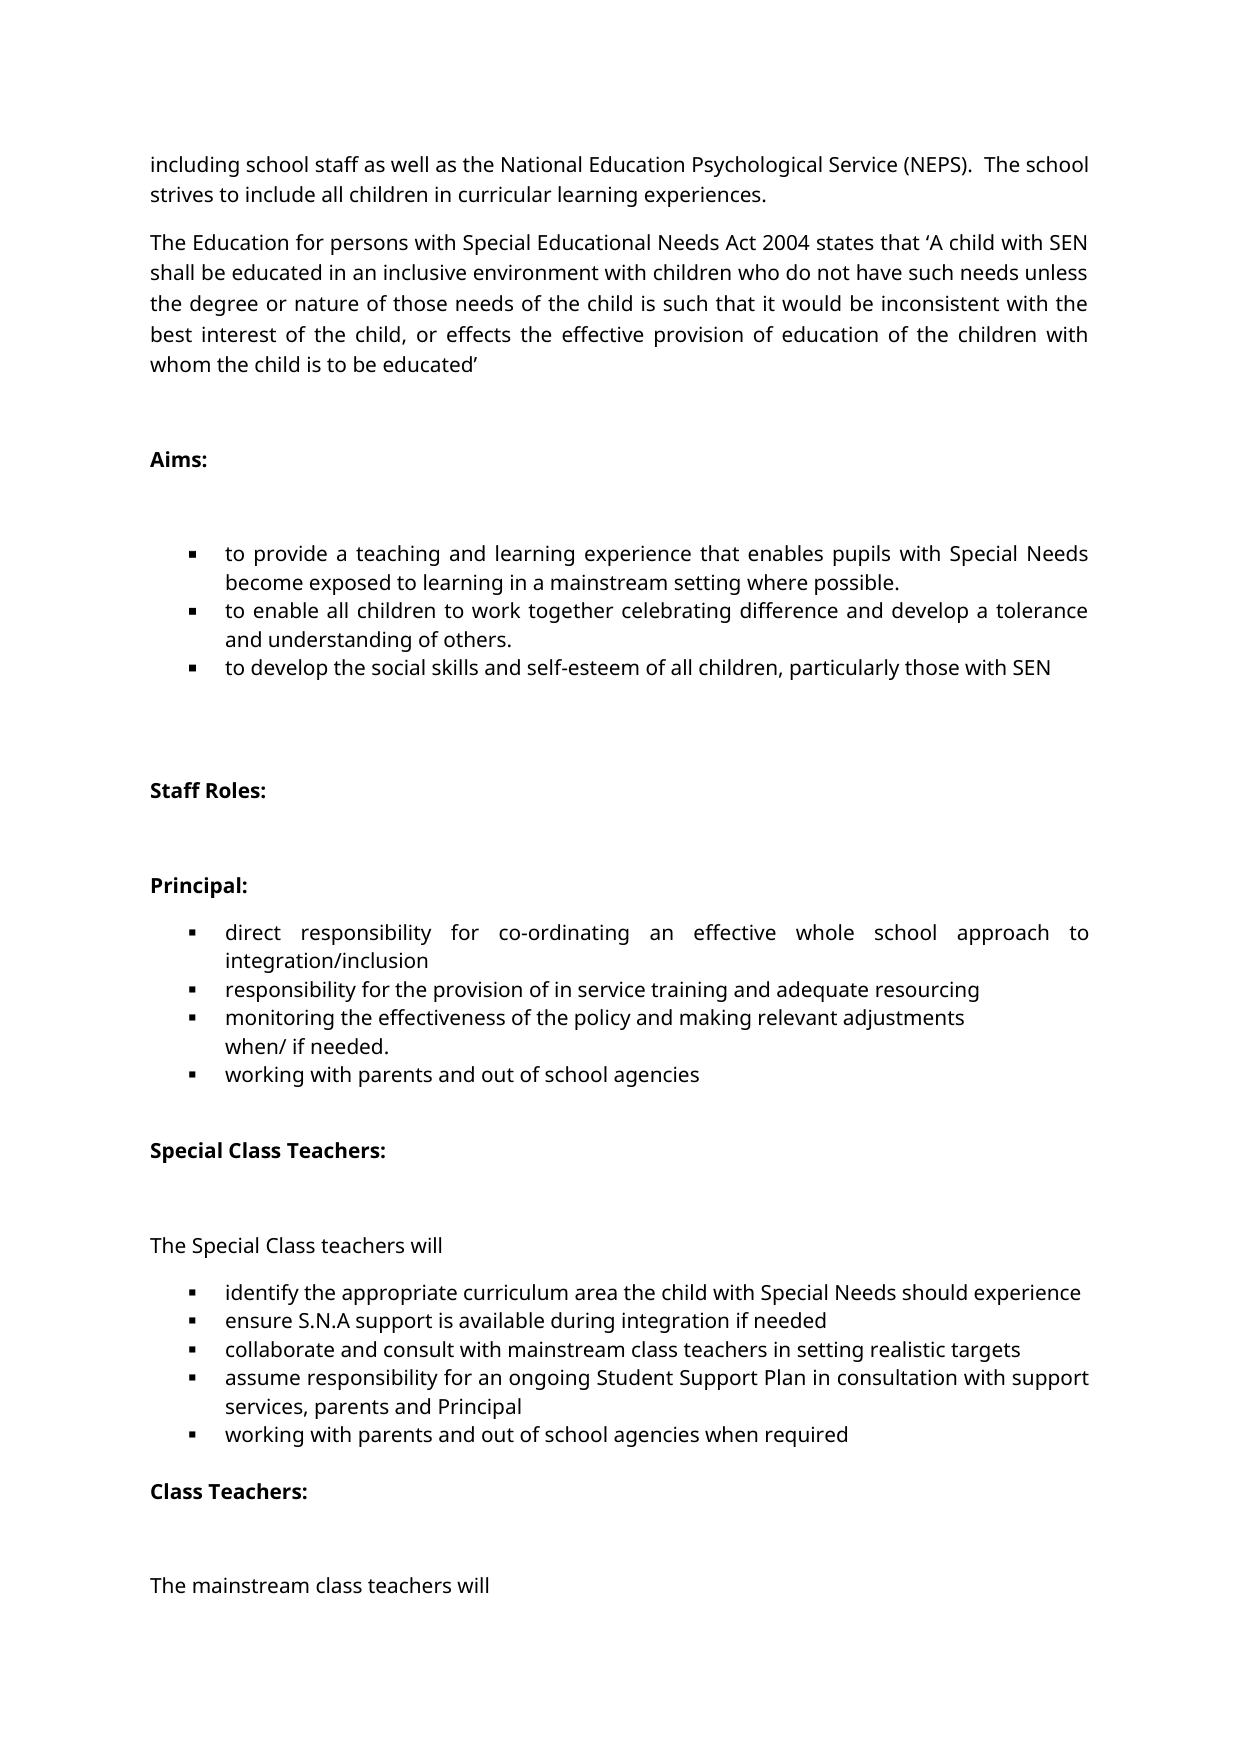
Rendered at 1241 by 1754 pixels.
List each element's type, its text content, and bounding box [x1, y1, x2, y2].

text The Special Class teachers will [150, 1231, 1090, 1259]
list direct responsibility for co-ordinating an effective whole school approach to integration/inclusion [187, 918, 1090, 975]
list monitoring the effectiveness of the policy and making relevant adjustments [187, 1003, 1090, 1032]
text Class Teachers: [150, 1477, 1090, 1506]
text The mainstream class teachers will [150, 1572, 1090, 1600]
text The Education for persons with Special Educational Needs Act 2004 states that ‘A child with SEN shall be educated in an inclusive environment with children who do not have such needs unless the degree or nature of those needs of the child is such that it would be inconsistent with the best interest of the child, or effects the effective provision of education of the children with whom the child is to be educated’ [150, 228, 1090, 379]
text when/ if needed. [225, 1032, 1090, 1060]
text Staff Roles: [150, 776, 1090, 805]
list assume responsibility for an ongoing Student Support Plan in consultation with support services, parents and Principal [187, 1363, 1090, 1420]
list ensure S.N.A support is available during integration if needed [187, 1306, 1090, 1335]
list to develop the social skills and self-esteem of all children, particularly those with SEN [187, 653, 1090, 682]
text Aims: [150, 445, 1090, 473]
list working with parents and out of school agencies when required [187, 1420, 1090, 1449]
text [150, 150, 1090, 209]
text Special Class Teachers: [150, 1136, 1090, 1164]
list collaborate and consult with mainstream class teachers in setting realistic targets [187, 1335, 1090, 1363]
list responsibility for the provision of in service training and adequate resourcing [187, 975, 1090, 1003]
text Principal: [150, 871, 1090, 899]
list identify the appropriate curriculum area the child with Special Needs should experience [187, 1278, 1090, 1306]
list working with parents and out of school agencies [187, 1060, 1090, 1089]
list to provide a teaching and learning experience that enables pupils with Special Needs become exposed to learning in a mainstream setting where possible. [187, 539, 1090, 596]
list to enable all children to work together celebrating difference and develop a tolerance and understanding of others. [187, 596, 1090, 653]
